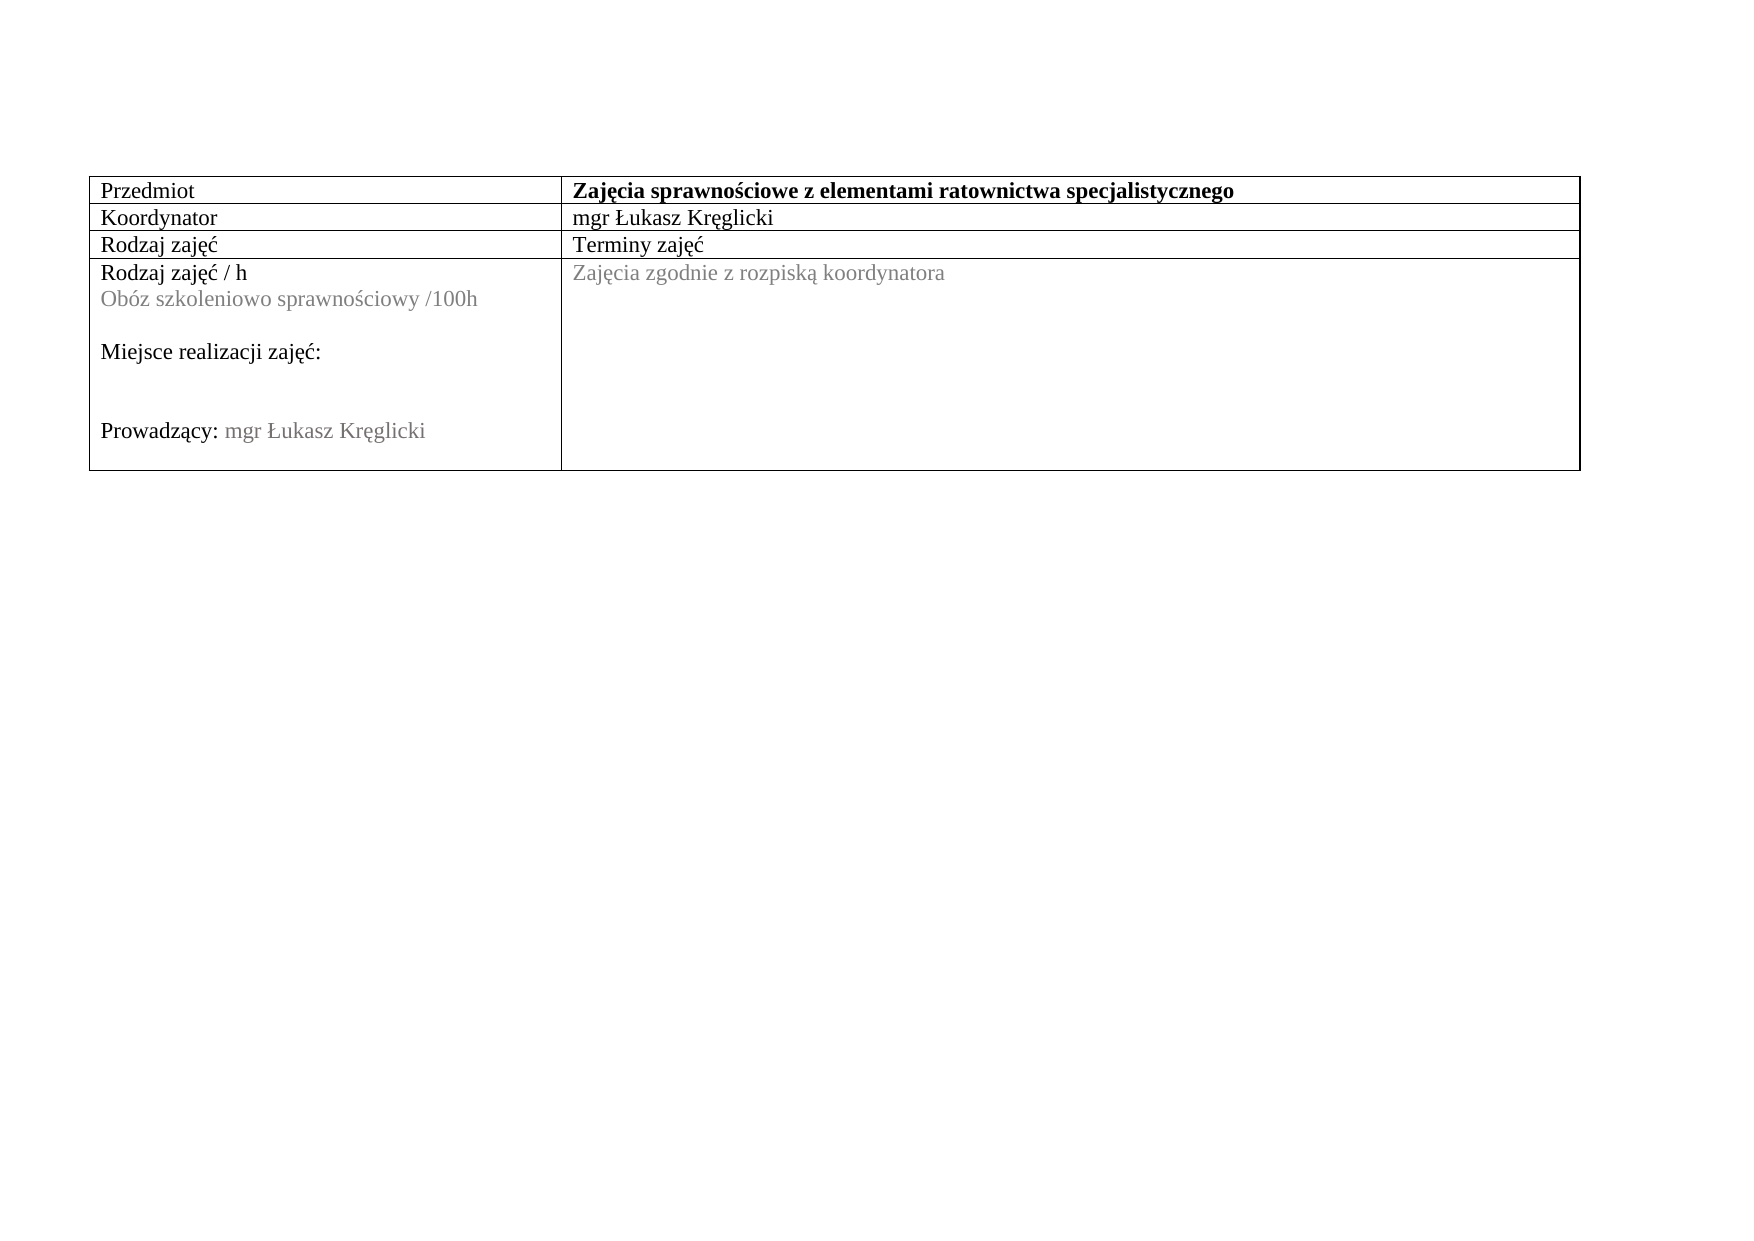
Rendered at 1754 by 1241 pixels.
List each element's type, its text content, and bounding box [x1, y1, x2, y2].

table_header Zajęcia sprawnościowe z elementami ratownictwa specjalistycznego [562, 177, 1579, 203]
table_cell Zajęcia zgodnie z rozpiską koordynatora [562, 259, 1579, 470]
table_cell Rodzaj zajęć / h Obóz szkoleniowo sprawnościowy /100h Miejsce realizacji zajęć: Prowadzący: mgr Łukasz Kręglicki [90, 259, 561, 470]
table_cell Koordynator [90, 204, 561, 230]
table_cell mgr Łukasz Kręglicki [562, 204, 1579, 230]
table_header Przedmiot [90, 177, 561, 203]
table_cell Terminy zajęć [562, 231, 1579, 258]
table_cell Rodzaj zajęć [90, 231, 561, 258]
